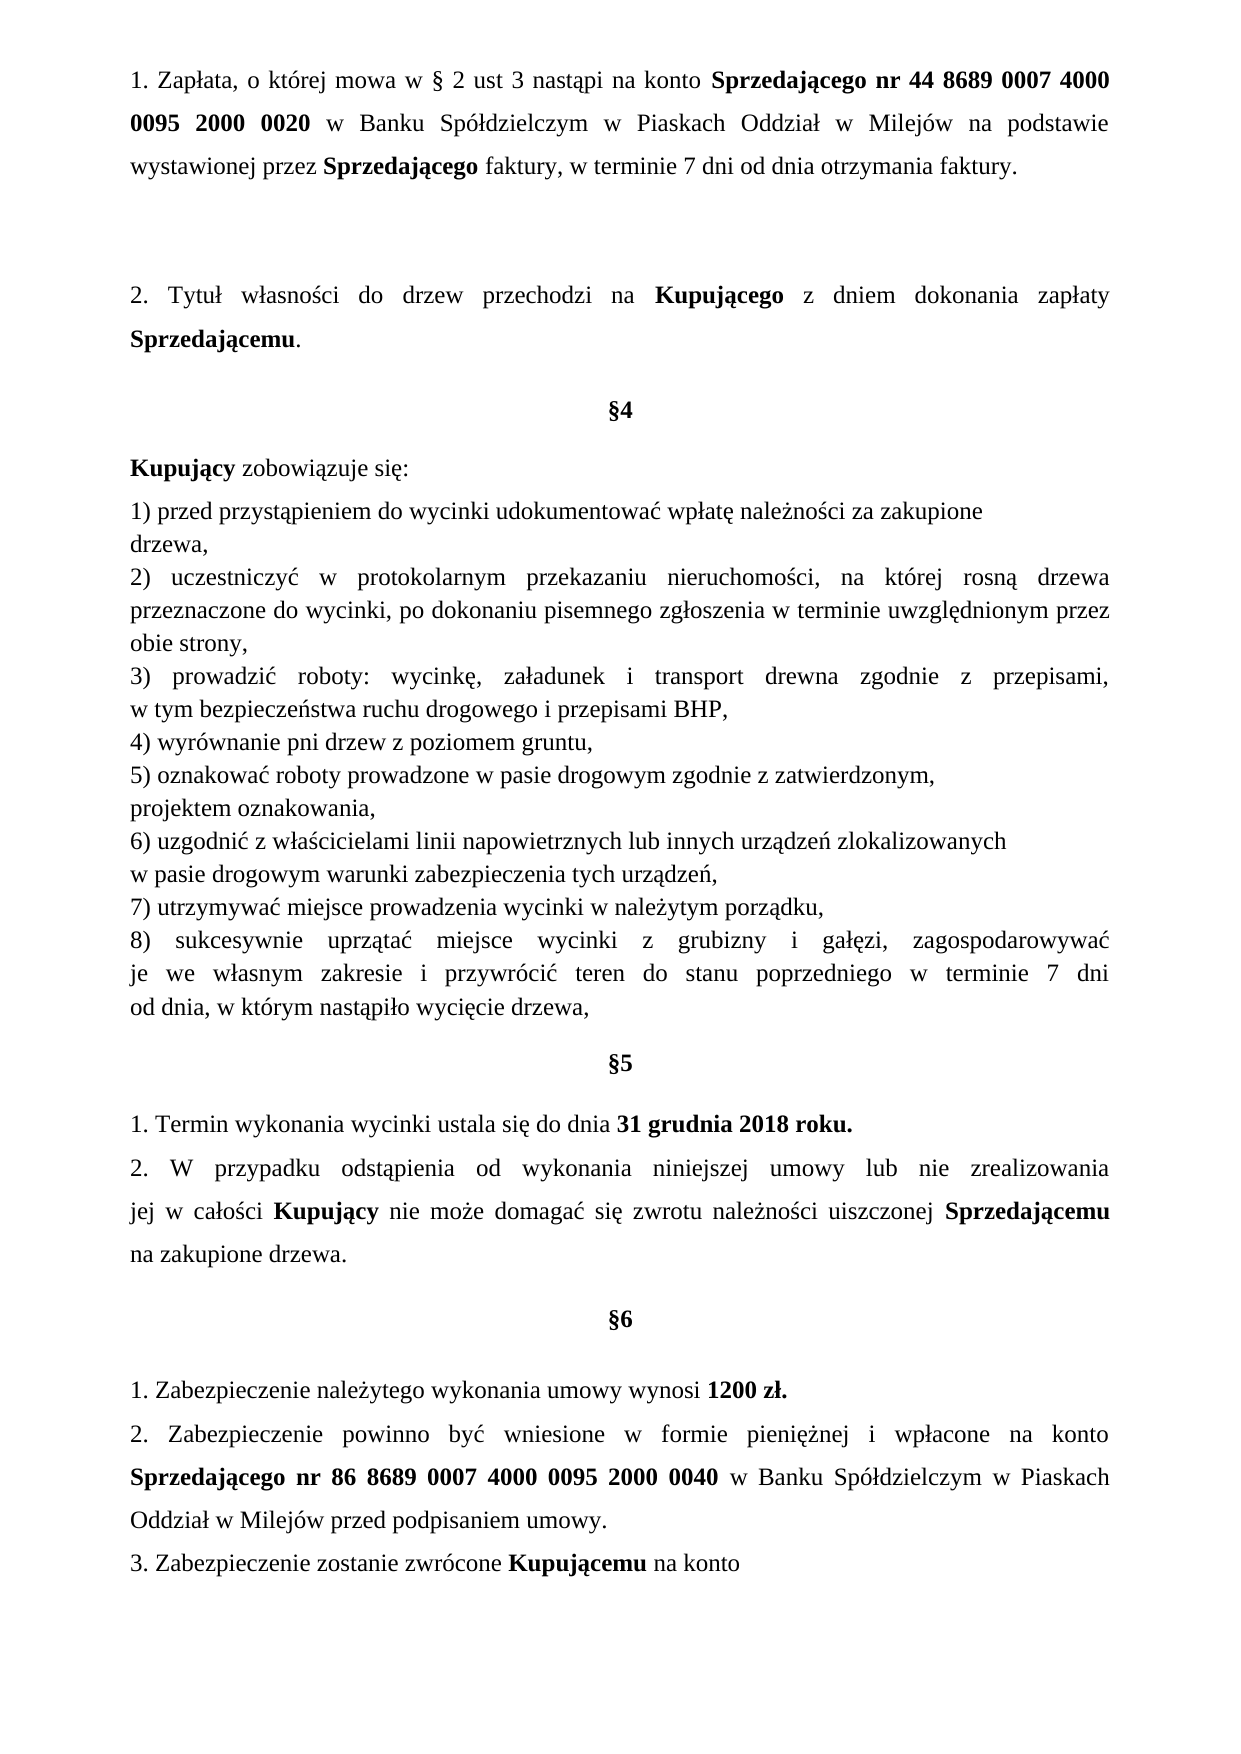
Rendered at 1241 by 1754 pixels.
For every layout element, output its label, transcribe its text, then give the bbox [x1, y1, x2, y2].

text 5) oznakować roboty prowadzone w pasie drogowym zgodnie z zatwierdzonym, [130, 760, 1110, 789]
text 1. Zabezpieczenie należytego wykonania umowy wynosi 1200 zł. [130, 1376, 1110, 1404]
text 3) prowadzić roboty: wycinkę, załadunek i transport drewna zgodnie z przepisami, w tym bezpieczeństwa ruchu drogowego i przepisami BHP, [130, 661, 1110, 723]
text drzewa, [130, 529, 1110, 558]
text 2. Zabezpieczenie powinno być wniesione w formie pieniężnej i wpłacone na konto Sprzedającego nr 86 8689 0007 4000 0095 2000 0040 w Banku Spółdzielczym w Piaskach Oddział w Milejów przed podpisaniem umowy. [130, 1419, 1110, 1534]
text 2. W przypadku odstąpienia od wykonania niniejszej umowy lub nie zrealizowania jej w całości Kupujący nie może domagać się zwrotu należności uiszczonej Sprzedającemu na zakupione drzewa. [130, 1153, 1110, 1268]
text 3. Zabezpieczenie zostanie zwrócone Kupującemu na konto [130, 1548, 1110, 1577]
text 6) uzgodnić z właścicielami linii napowietrznych lub innych urządzeń zlokalizowanych [130, 826, 1110, 855]
text 1) przed przystąpieniem do wycinki udokumentować wpłatę należności za zakupione [130, 496, 1110, 525]
text §4 [130, 396, 1110, 424]
text 4) wyrównanie pni drzew z poziomem gruntu, [130, 727, 1110, 756]
text §5 [130, 1048, 1110, 1077]
text 7) utrzymywać miejsce prowadzenia wycinki w należytym porządku, [130, 892, 1110, 921]
text w pasie drogowym warunki zabezpieczenia tych urządzeń, [130, 859, 1110, 888]
text 2) uczestniczyć w protokolarnym przekazaniu nieruchomości, na której rosną drzewa przeznaczone do wycinki, po dokonaniu pisemnego zgłoszenia w terminie uwzględnionym przez obie strony, [130, 562, 1110, 657]
text 1. Termin wykonania wycinki ustala się do dnia 31 grudnia 2018 roku. [130, 1109, 1110, 1138]
text §6 [130, 1304, 1110, 1332]
text Kupujący zobowiązuje się: [130, 453, 1110, 482]
text projektem oznakowania, [130, 793, 1110, 822]
text 1. Zapłata, o której mowa w § 2 ust 3 nastąpi na konto Sprzedającego nr 44 8689 0007 4000 0095 2000 0020 w Banku Spółdzielczym w Piaskach Oddział w Milejów na podstawie wystawionej przez Sprzedającego faktury, w terminie 7 dni od dnia otrzymania faktury. [130, 65, 1110, 180]
text 2. Tytuł własności do drzew przechodzi na Kupującego z dniem dokonania zapłaty Sprzedającemu. [130, 281, 1110, 352]
text 8) sukcesywnie uprzątać miejsce wycinki z grubizny i gałęzi, zagospodarowywać je we własnym zakresie i przywrócić teren do stanu poprzedniego w terminie 7 dni od dnia, w którym nastąpiło wycięcie drzewa, [130, 926, 1110, 1020]
